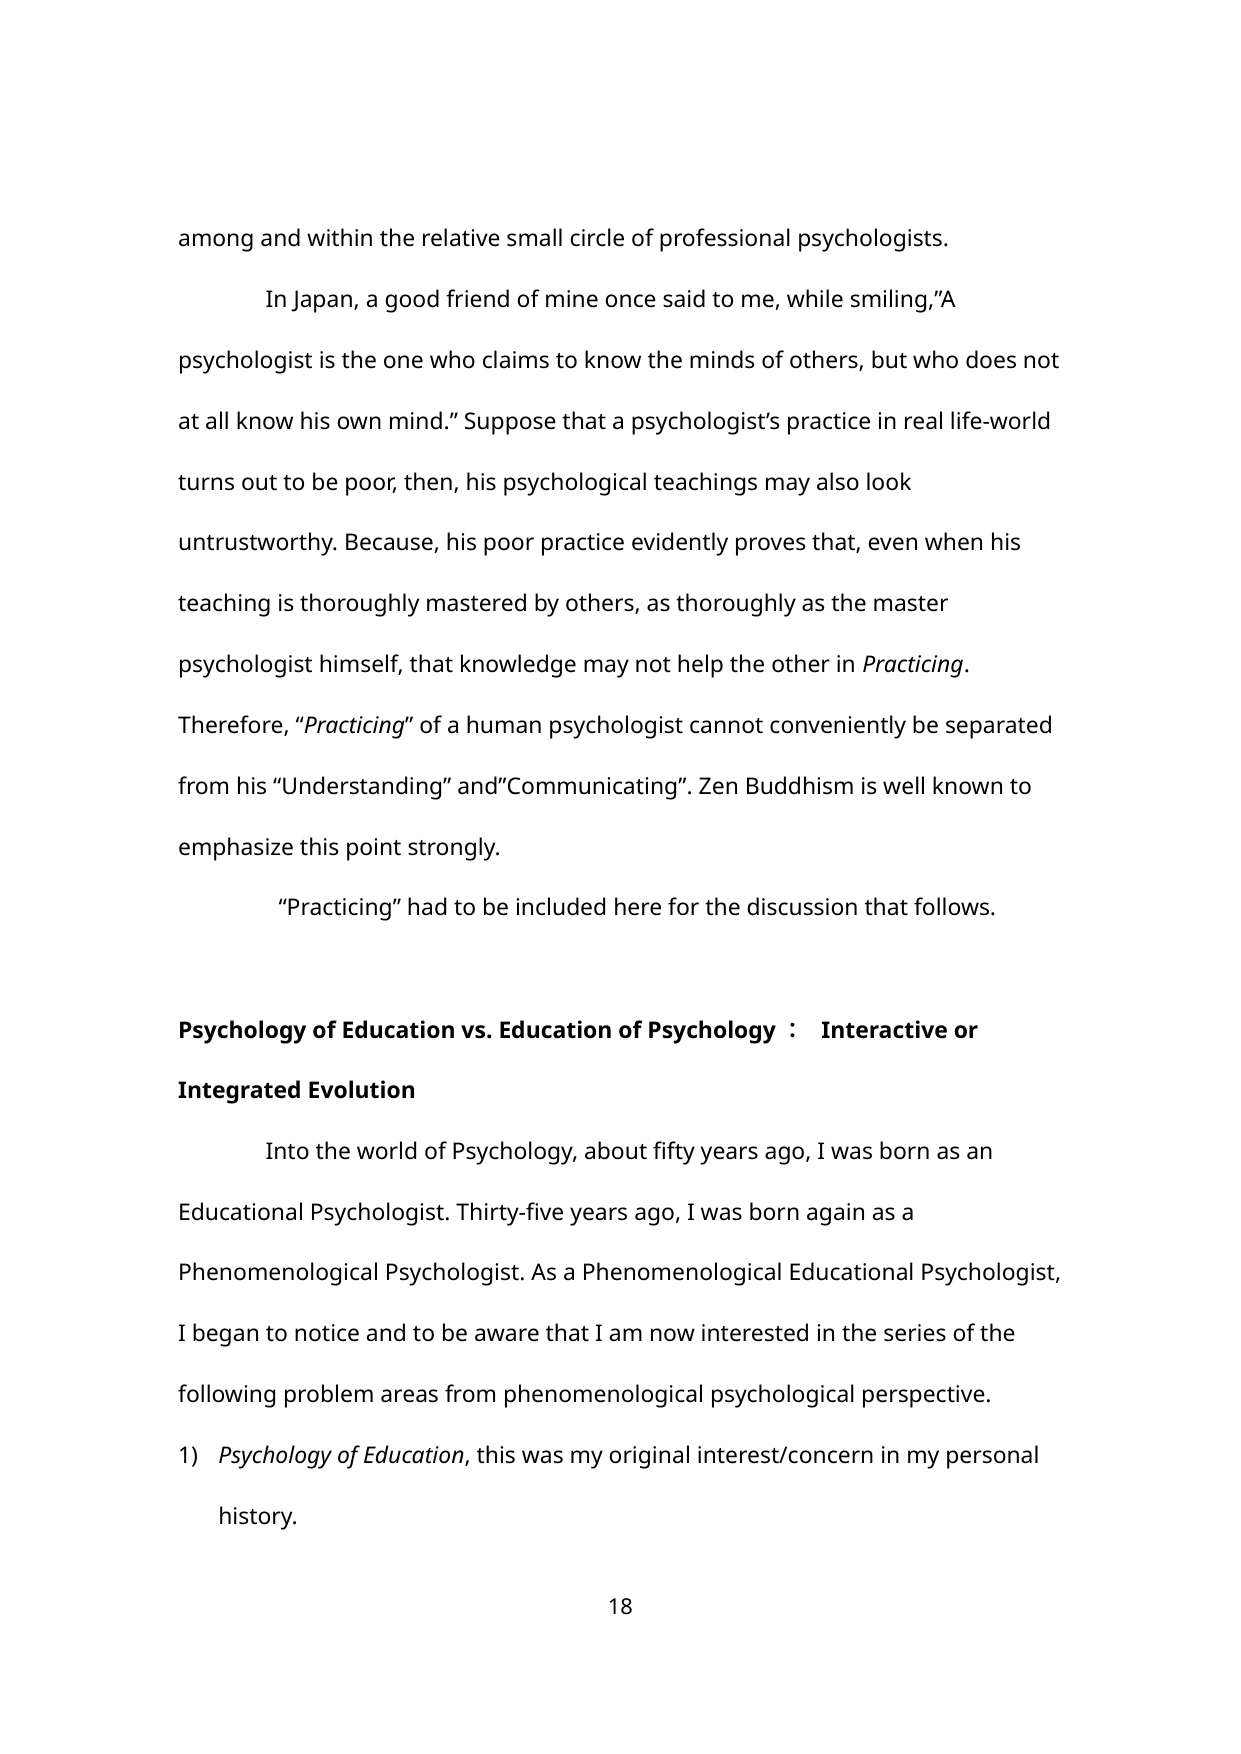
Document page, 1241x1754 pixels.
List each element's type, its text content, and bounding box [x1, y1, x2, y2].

text In Japan, a good friend of mine once said to me, while smiling,”A psychologist is the one who claims to know the minds of others, but who does not at all know his own mind.” Suppose that a psychologist’s practice in real life-world turns out to be poor, then, his psychological teachings may also look untrustworthy. Because, his poor practice evidently proves that, even when his teaching is thoroughly mastered by others, as thoroughly as the master psychologist himself, that knowledge may not help the other in Practicing. Therefore, “Practicing” of a human psychologist cannot conveniently be separated from his “Understanding” and”Communicating”. Zen Buddhism is well known to emphasize this point strongly. [178, 268, 1062, 877]
text Psychology of Education vs. Education of Psychology：Interactive or Integrated Evolution [178, 998, 1062, 1120]
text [178, 207, 1062, 268]
text Into the world of Psychology, about fifty years ago, I was born as an Educational Psychologist. Thirty-five years ago, I was born again as a Phenomenological Psychologist. As a Phenomenological Educational Psychologist, I began to notice and to be aware that I am now interested in the series of the following problem areas from phenomenological psychological perspective. [178, 1120, 1062, 1424]
list Psychology of Education, this was my original interest/concern in my personal history. [178, 1424, 1062, 1546]
text “Practicing” had to be included here for the discussion that follows. [178, 877, 1062, 937]
